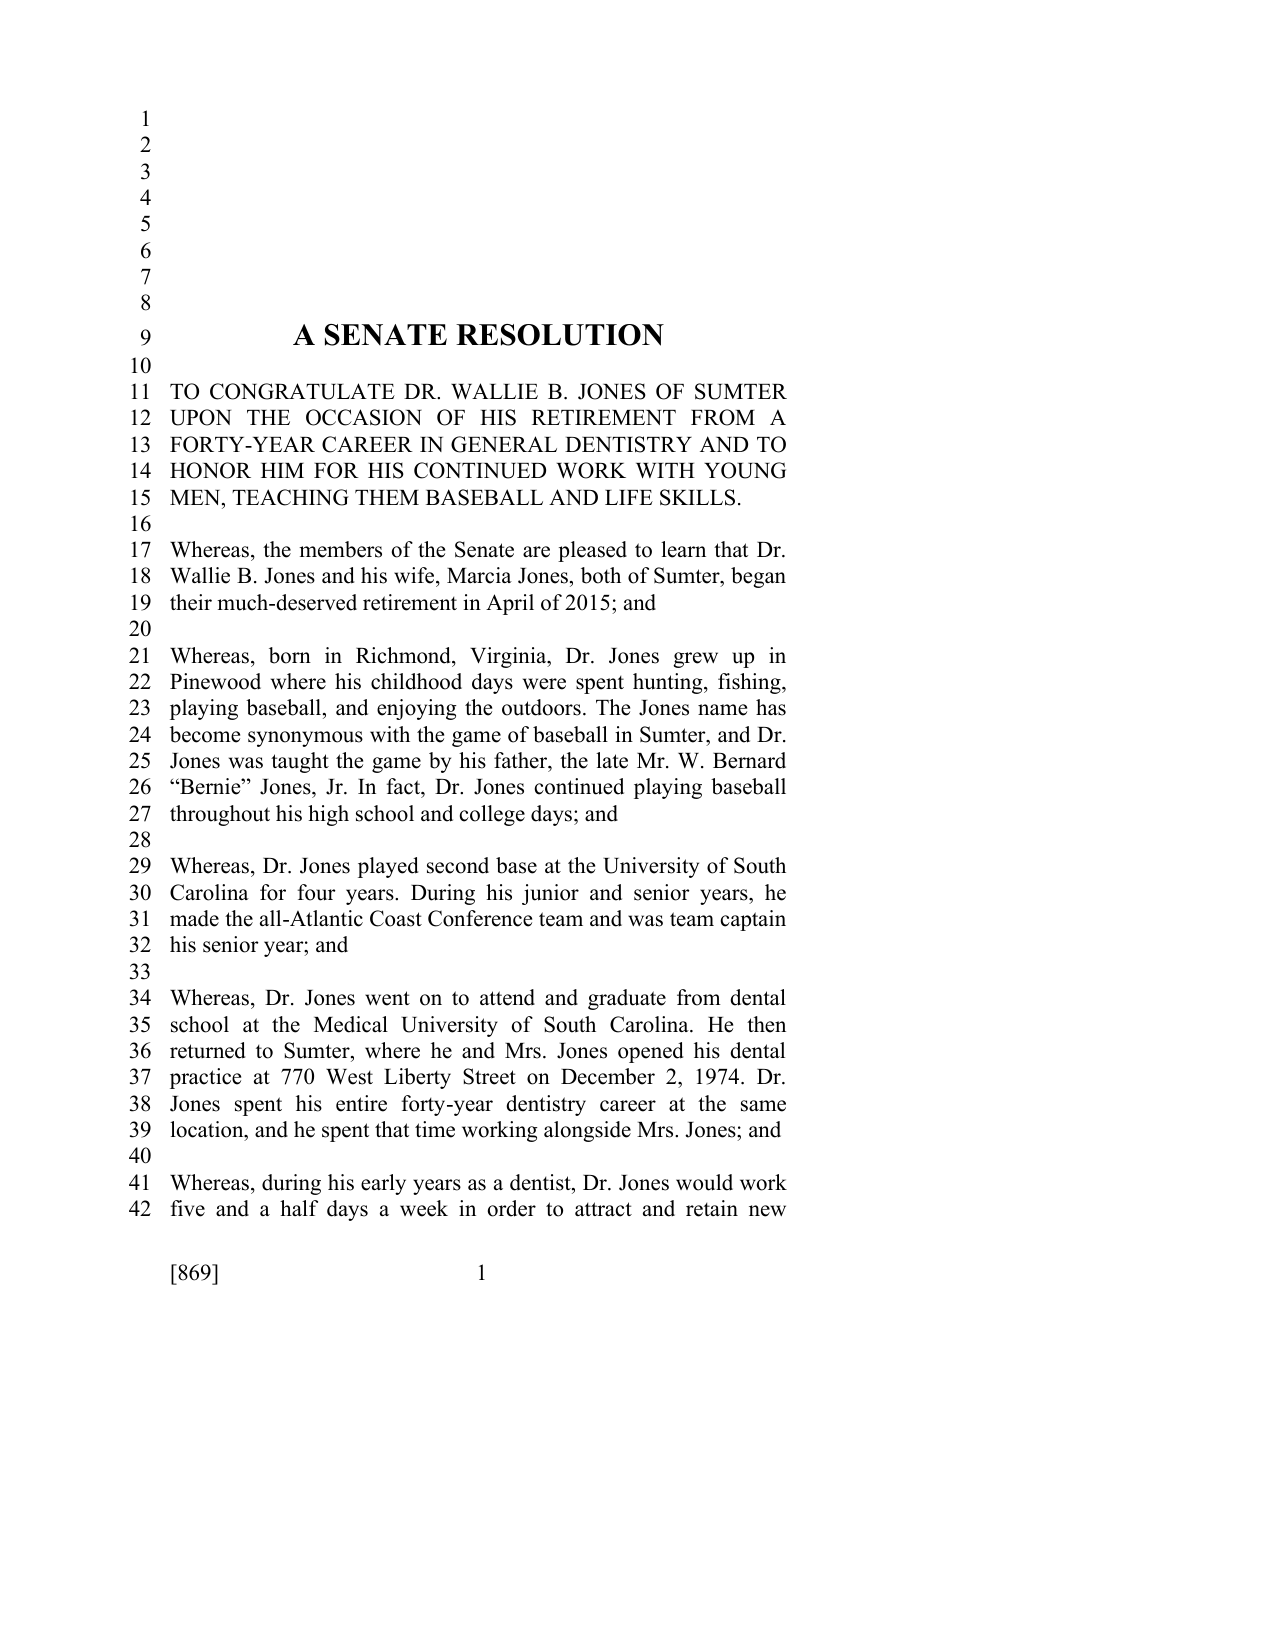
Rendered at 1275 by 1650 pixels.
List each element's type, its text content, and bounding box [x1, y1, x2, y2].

text Whereas, the members of the Senate are pleased to learn that Dr. Wallie B. Jones and his wife, Marcia Jones, both of Sumter, began their much-deserved retirement in April of 2015; and [169, 536, 787, 615]
text TO CONGRATULATE DR. WALLIE B. JONES OF SUMTER UPON THE OCCASION OF HIS RETIREMENT FROM A FORTY-YEAR CAREER IN GENERAL DENTISTRY AND TO HONOR HIM FOR HIS CONTINUED WORK WITH YOUNG MEN, TEACHING THEM BASEBALL AND LIFE SKILLS. [169, 378, 787, 510]
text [169, 1169, 787, 1221]
text A SENATE RESOLUTION [169, 316, 787, 352]
text Whereas, Dr. Jones went on to attend and graduate from dental school at the Medical University of South Carolina. He then returned to Sumter, where he and Mrs. Jones opened his dental practice at 770 West Liberty Street on December 2, 1974. Dr. Jones spent his entire forty-year dentistry career at the same location, and he spent that time working alongside Mrs. Jones; and [169, 984, 787, 1142]
text Whereas, Dr. Jones played second base at the University of South Carolina for four years. During his junior and senior years, he made the all-Atlantic Coast Conference team and was team captain his senior year; and [169, 852, 787, 958]
text Whereas, born in Richmond, Virginia, Dr. Jones grew up in Pinewood where his childhood days were spent hunting, fishing, playing baseball, and enjoying the outdoors. The Jones name has become synonymous with the game of baseball in Sumter, and Dr. Jones was taught the game by his father, the late Mr. W. Bernard “Bernie” Jones, Jr. In fact, Dr. Jones continued playing baseball throughout his high school and college days; and [169, 642, 787, 826]
